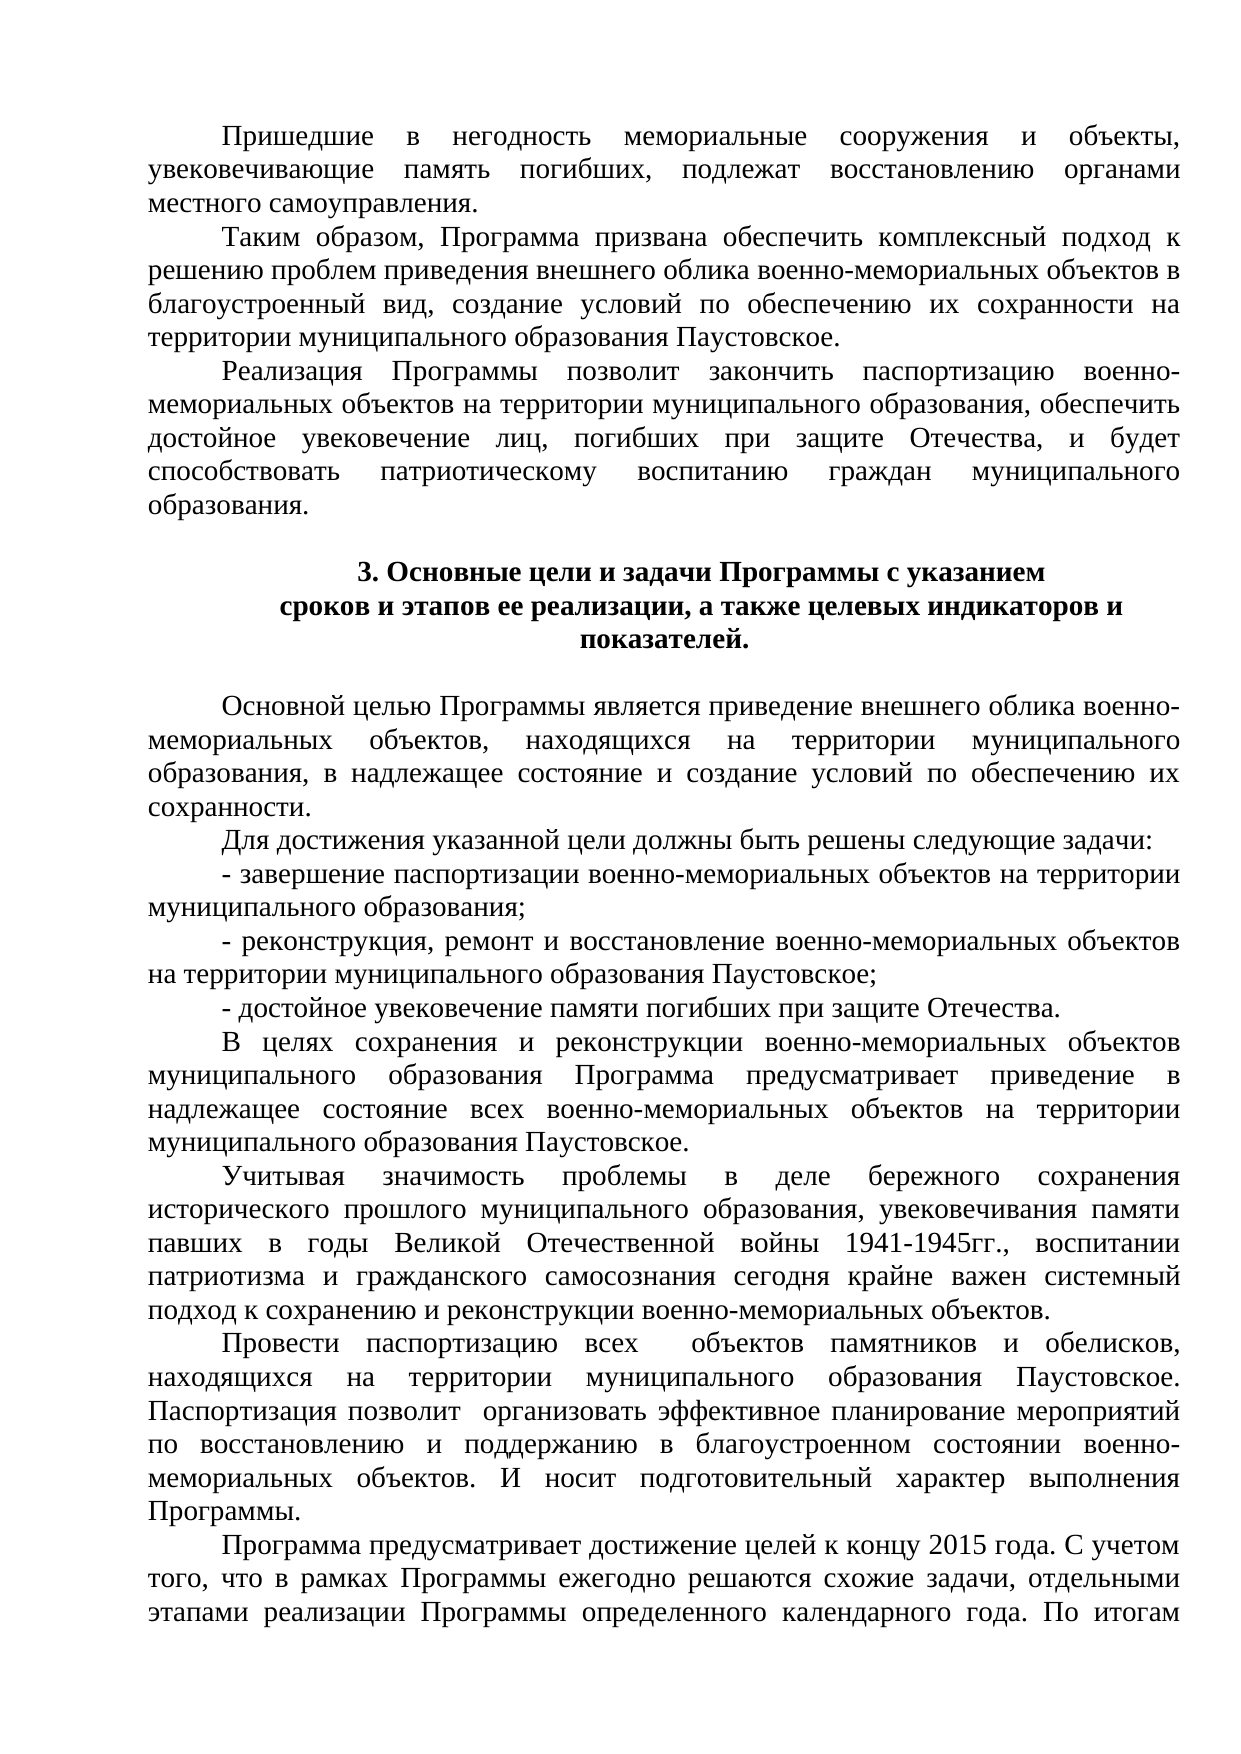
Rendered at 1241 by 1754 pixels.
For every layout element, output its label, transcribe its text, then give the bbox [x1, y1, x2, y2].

text - завершение паспортизации военно-мемориальных объектов на территории муниципального образования; [148, 856, 1181, 923]
text - достойное увековечение памяти погибших при защите Отечества. [148, 990, 1181, 1024]
text сроков и этапов ее реализации, а также целевых индикаторов и показателей. [148, 588, 1181, 655]
text Реализация Программы позволит закончить паспортизацию военно-мемориальных объектов на территории муниципального образования, обеспечить достойное увековечение лиц, погибших при защите Отечества, и будет способствовать патриотическому воспитанию граждан муниципального образования. [148, 353, 1181, 521]
text Для достижения указанной цели должны быть решены следующие задачи: [148, 822, 1181, 856]
text 3. Основные цели и задачи Программы с указанием [148, 554, 1181, 588]
text Основной целью Программы является приведение внешнего облика военно-мемориальных объектов, находящихся на территории муниципального образования, в надлежащее состояние и создание условий по обеспечению их сохранности. [148, 688, 1181, 822]
text Учитывая значимость проблемы в деле бережного сохранения исторического прошлого муниципального образования, увековечивания памяти павших в годы Великой Отечественной войны 1941-1945гг., воспитании патриотизма и гражданского самосознания сегодня крайне важен системный подход к сохранению и реконструкции военно-мемориальных объектов. [148, 1158, 1181, 1326]
text В целях сохранения и реконструкции военно-мемориальных объектов муниципального образования Программа предусматривает приведение в надлежащее состояние всех военно-мемориальных объектов на территории муниципального образования Паустовское. [148, 1024, 1181, 1158]
text Таким образом, Программа призвана обеспечить комплексный подход к решению проблем приведения внешнего облика военно-мемориальных объектов в благоустроенный вид, создание условий по обеспечению их сохранности на территории муниципального образования Паустовское. [148, 219, 1181, 353]
text - реконструкция, ремонт и восстановление военно-мемориальных объектов на территории муниципального образования Паустовское; [148, 923, 1181, 990]
text Пришедшие в негодность мемориальные сооружения и объекты, увековечивающие память погибших, подлежат восстановлению органами местного самоуправления. [148, 118, 1181, 219]
text Провести паспортизацию всех объектов памятников и обелисков, находящихся на территории муниципального образования Паустовское. Паспортизация позволит организовать эффективное планирование мероприятий по восстановлению и поддержанию в благоустроенном состоянии военно-мемориальных объектов. И носит подготовительный характер выполнения Программы. [148, 1326, 1181, 1527]
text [148, 1527, 1181, 1627]
